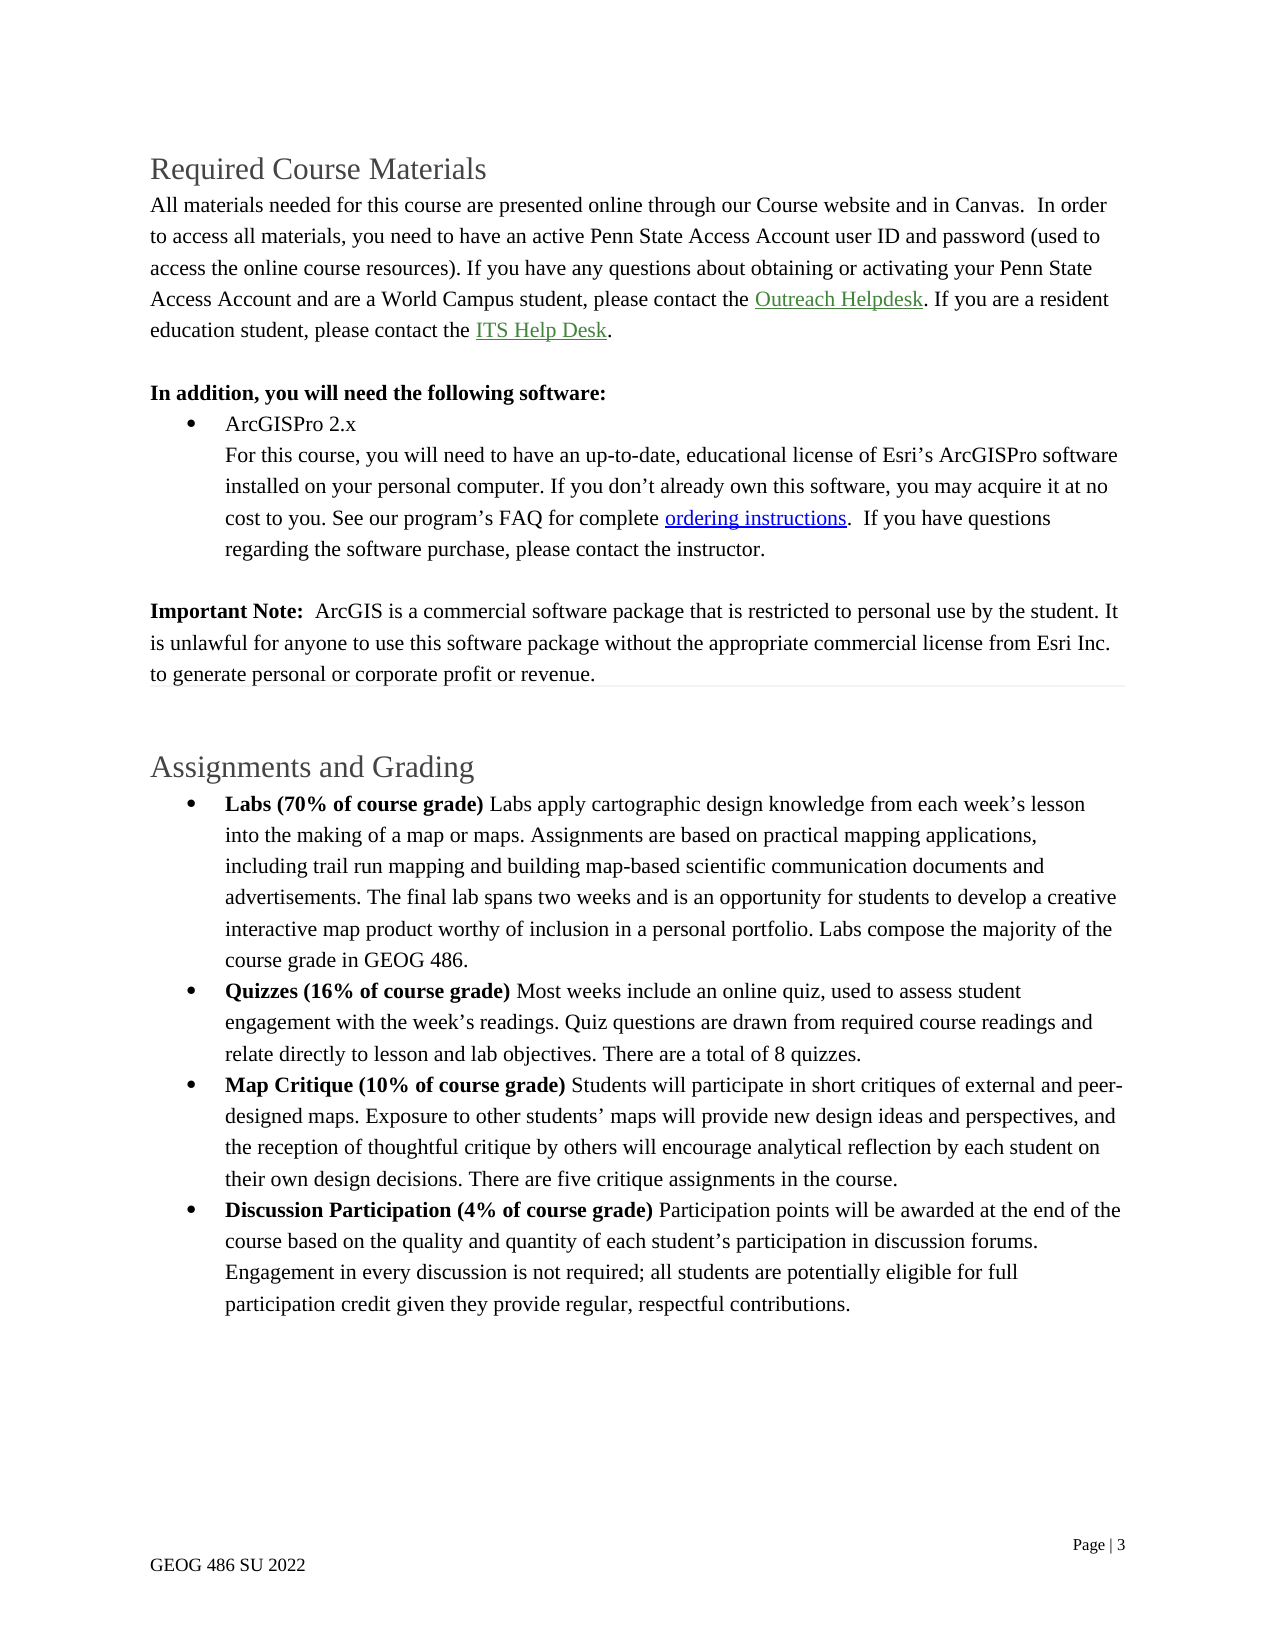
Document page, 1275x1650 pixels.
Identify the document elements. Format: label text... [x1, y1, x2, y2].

text All materials needed for this course are presented online through our Course website and in Canvas. In order to access all materials, you need to have an active Penn State Access Account user ID and password (used to access the online course resources). If you have any questions about obtaining or activating your Penn State Access Account and are a World Campus student, please contact the Outreach Helpdesk. If you are a resident education student, please contact the ITS Help Desk. [150, 186, 1125, 342]
list Discussion Participation (4% of course grade) Participation points will be awarded at the end of the course based on the quality and quantity of each student’s participation in discussion forums. Engagement in every discussion is not required; all students are potentially eligible for full participation credit given they provide regular, respectful contributions. [187, 1191, 1125, 1316]
list Quizzes (16% of course grade) Most weeks include an online quiz, used to assess student engagement with the week’s readings. Quiz questions are drawn from required course readings and relate directly to lesson and lab objectives. There are a total of 8 quizzes. [187, 972, 1125, 1066]
text Assignments and Grading [150, 749, 1125, 784]
text Required Course Materials [150, 150, 1125, 186]
list Map Critique (10% of course grade) Students will participate in short critiques of external and peer-designed maps. Exposure to other students’ maps will provide new design ideas and perspectives, and the reception of thoughtful critique by others will encourage analytical reflection by each student on their own design decisions. There are five critique assignments in the course. [187, 1066, 1125, 1191]
text In addition, you will need the following software: [150, 373, 1125, 405]
text Important Note: ArcGIS is a commercial software package that is restricted to personal use by the student. It is unlawful for anyone to use this software package without the appropriate commercial license from Esri Inc. to generate personal or corporate profit or revenue. [150, 592, 1125, 685]
list Labs (70% of course grade) Labs apply cartographic design knowledge from each week’s lesson into the making of a map or maps. Assignments are based on practical mapping applications, including trail run mapping and building map-based scientific communication documents and advertisements. The final lab spans two weeks and is an opportunity for students to develop a creative interactive map product worthy of inclusion in a personal portfolio. Labs compose the majority of the course grade in GEOG 486. [187, 784, 1125, 972]
list ArcGISPro 2.x For this course, you will need to have an up-to-date, educational license of Esri’s ArcGISPro software installed on your personal computer. If you don’t already own this software, you may acquire it at no cost to you. See our program’s FAQ for complete ordering instructions. If you have questions regarding the software purchase, please contact the instructor. [187, 405, 1125, 561]
